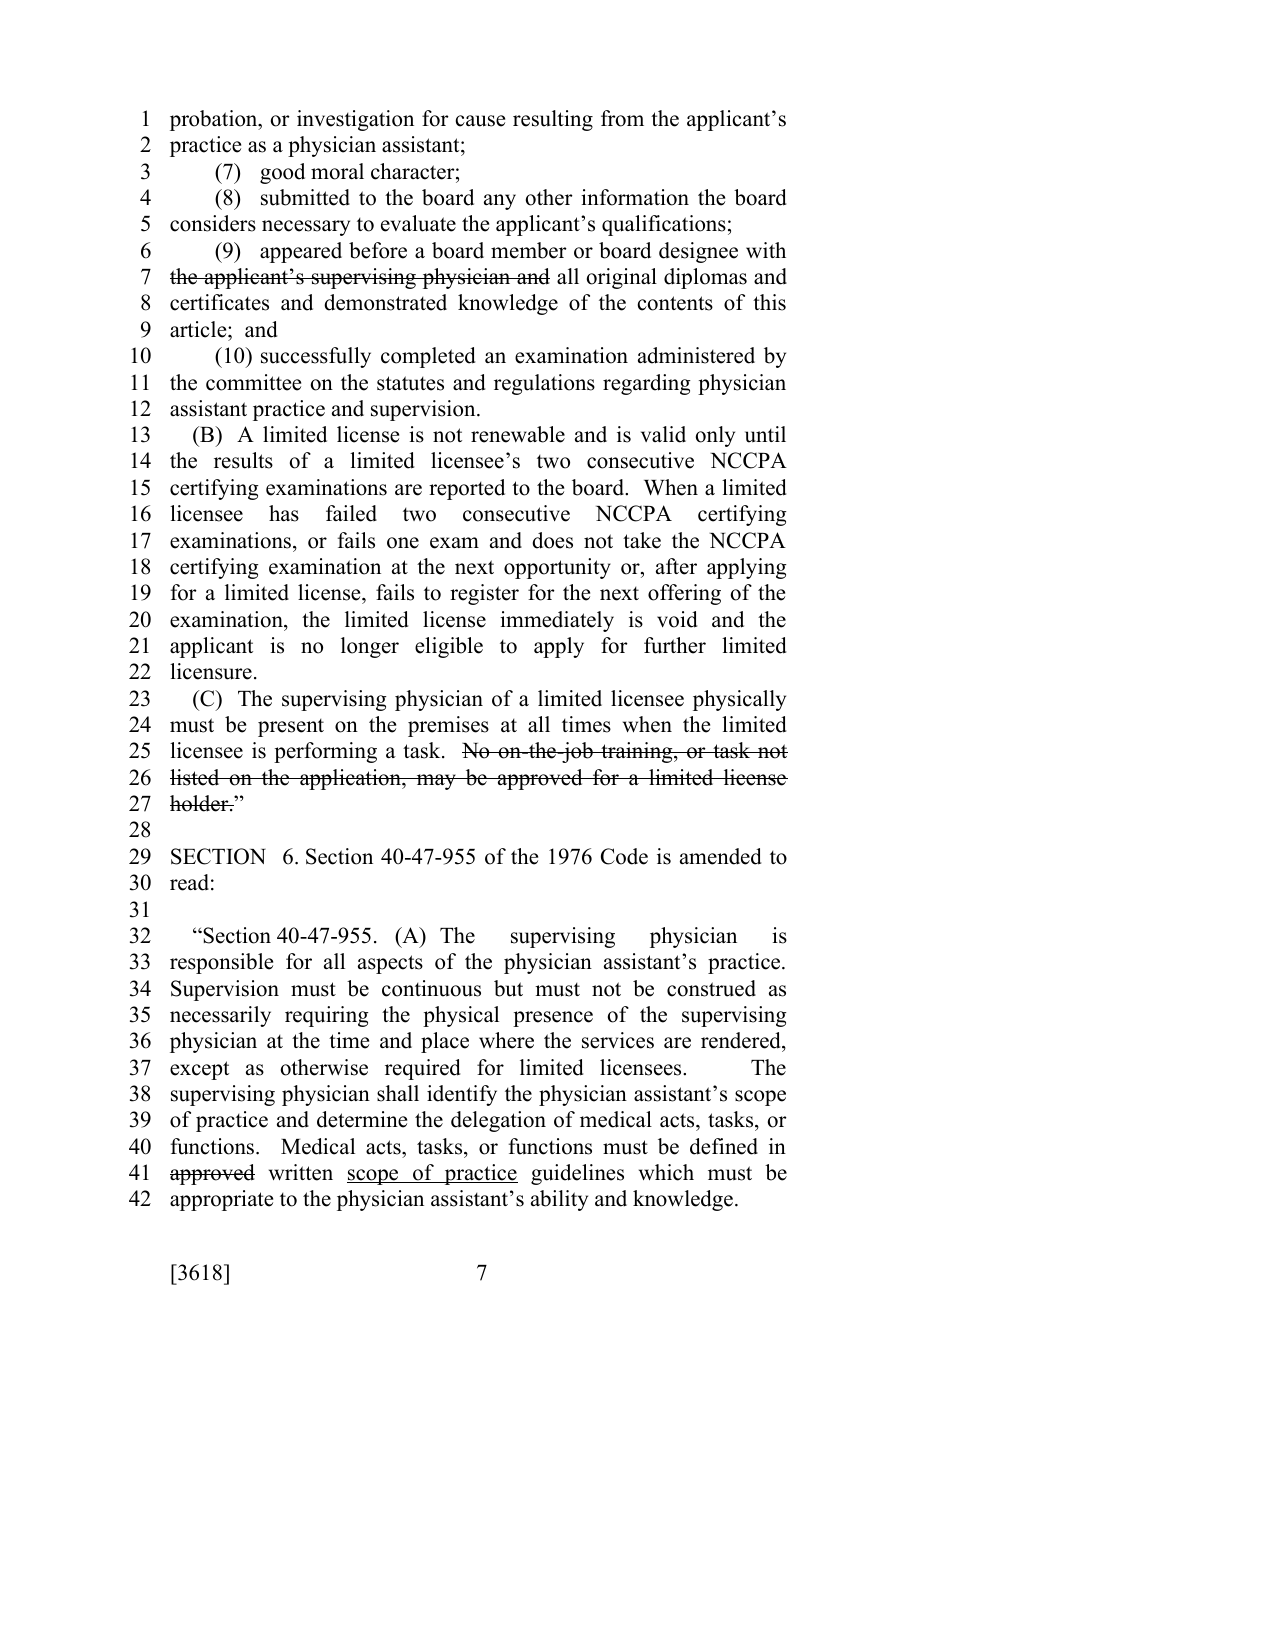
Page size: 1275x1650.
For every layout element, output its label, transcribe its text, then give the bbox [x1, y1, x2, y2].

text “Section 40-47-955. (A) The supervising physician is responsible for all aspects of the physician assistant’s practice. Supervision must be continuous but must not be construed as necessarily requiring the physical presence of the supervising physician at the time and place where the services are rendered, except as otherwise required for limited licensees. The supervising physician shall identify the physician assistant’s scope of practice and determine the delegation of medical acts, tasks, or functions. Medical acts, tasks, or functions must be defined in approved written scope of practice guidelines which must be appropriate to the physician assistant’s ability and knowledge. [169, 922, 787, 1212]
text (B) A limited license is not renewable and is valid only until the results of a limited licensee’s two consecutive NCCPA certifying examinations are reported to the board. When a limited licensee has failed two consecutive NCCPA certifying examinations, or fails one exam and does not take the NCCPA certifying examination at the next opportunity or, after applying for a limited license, fails to register for the next offering of the examination, the limited license immediately is void and the applicant is no longer eligible to apply for further limited licensure. [169, 421, 787, 685]
text (C) The supervising physician of a limited licensee physically must be present on the premises at all times when the limited licensee is performing a task. No on-the-job training, or task not listed on the application, may be approved for a limited license holder.” [169, 779, 787, 817]
text SECTION 6. Section 40-47-955 of the 1976 Code is amended to read: [169, 843, 787, 896]
text (9) appeared before a board member or board designee with the applicant’s supervising physician and all original diplomas and certificates and demonstrated knowledge of the contents of this article; and [169, 237, 787, 342]
text (8) submitted to the board any other information the board considers necessary to evaluate the applicant’s qualifications; [169, 184, 787, 237]
text (7) good moral character; [169, 158, 787, 184]
text (C) The supervising physician of a limited licensee physically must be present on the premises at all times when the limited licensee is performing a task. No on-the-job training, or task not listed on the application, may be approved for a limited license holder.” [169, 685, 787, 778]
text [169, 105, 787, 158]
text (10) successfully completed an examination administered by the committee on the statutes and regulations regarding physician assistant practice and supervision. [169, 342, 787, 421]
